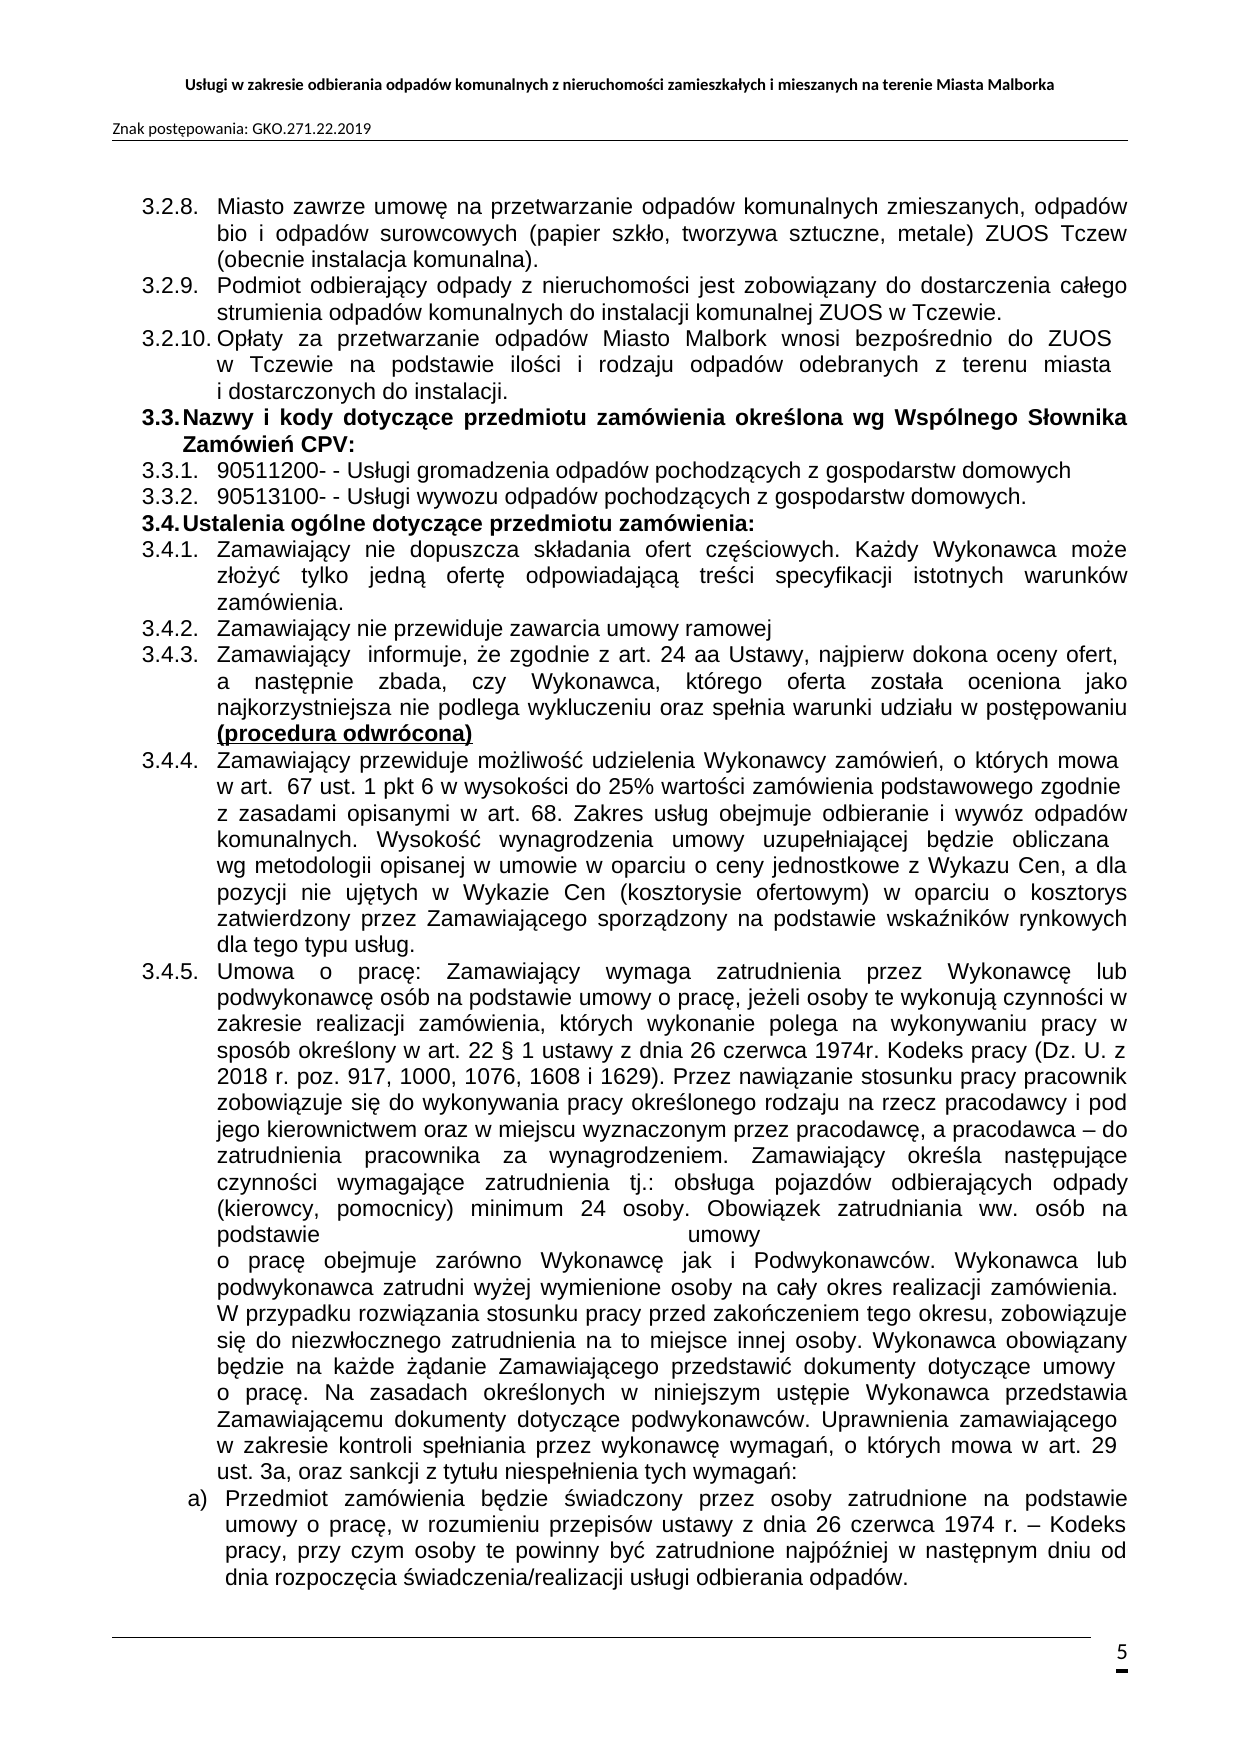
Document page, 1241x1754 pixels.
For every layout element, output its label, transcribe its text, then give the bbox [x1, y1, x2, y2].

list Przedmiot zamówienia będzie świadczony przez osoby zatrudnione na podstawie umowy o pracę, w rozumieniu przepisów ustawy z dnia 26 czerwca 1974 r. – Kodeks pracy, przy czym osoby te powinny być zatrudnione najpóźniej w następnym dniu od dnia rozpoczęcia świadczenia/realizacji usługi odbierania odpadów. [187, 1485, 1128, 1590]
list Zamawiający informuje, że zgodnie z art. 24 aa Ustawy, najpierw dokona oceny ofert, a następnie zbada, czy Wykonawca, którego oferta została oceniona jako najkorzystniejsza nie podlega wykluczeniu oraz spełnia warunki udziału w postępowaniu (procedura odwrócona) [142, 641, 1128, 747]
list Ustalenia ogólne dotyczące przedmiotu zamówienia: [142, 509, 1128, 536]
list Zamawiający przewiduje możliwość udzielenia Wykonawcy zamówień, o których mowa w art. 67 ust. 1 pkt 6 w wysokości do 25% wartości zamówienia podstawowego zgodnie z zasadami opisanymi w art. 68. Zakres usług obejmuje odbieranie i wywóz odpadów komunalnych. Wysokość wynagrodzenia umowy uzupełniającej będzie obliczana wg metodologii opisanej w umowie w oparciu o ceny jednostkowe z Wykazu Cen, a dla pozycji nie ujętych w Wykazie Cen (kosztorysie ofertowym) w oparciu o kosztorys zatwierdzony przez Zamawiającego sporządzony na podstawie wskaźników rynkowych dla tego typu usług. [142, 747, 1128, 958]
list Umowa o pracę: Zamawiający wymaga zatrudnienia przez Wykonawcę lub podwykonawcę osób na podstawie umowy o pracę, jeżeli osoby te wykonują czynności w zakresie realizacji zamówienia, których wykonanie polega na wykonywaniu pracy w sposób określony w art. 22 § 1 ustawy z dnia 26 czerwca 1974r. Kodeks pracy (Dz. U. z 2018 r. poz. 917, 1000, 1076, 1608 i 1629). Przez nawiązanie stosunku pracy pracownik zobowiązuje się do wykonywania pracy określonego rodzaju na rzecz pracodawcy i pod jego kierownictwem oraz w miejscu wyznaczonym przez pracodawcę, a pracodawca – do zatrudnienia pracownika za wynagrodzeniem. Zamawiający określa następujące czynności wymagające zatrudnienia tj.: obsługa pojazdów odbierających odpady (kierowcy, pomocnicy) minimum 24 osoby. Obowiązek zatrudniania ww. osób na podstawie umowy o pracę obejmuje zarówno Wykonawcę jak i Podwykonawców. Wykonawca lub podwykonawca zatrudni wyżej wymienione osoby na cały okres realizacji zamówienia. W przypadku rozwiązania stosunku pracy przed zakończeniem tego okresu, zobowiązuje się do niezwłocznego zatrudnienia na to miejsce innej osoby. Wykonawca obowiązany będzie na każde żądanie Zamawiającego przedstawić dokumenty dotyczące umowy o pracę. Na zasadach określonych w niniejszym ustępie Wykonawca przedstawia Zamawiającemu dokumenty dotyczące podwykonawców. Uprawnienia zamawiającego w zakresie kontroli spełniania przez wykonawcę wymagań, o których mowa w art. 29 ust. 3a, oraz sankcji z tytułu niespełnienia tych wymagań: [142, 958, 1128, 1485]
list Miasto zawrze umowę na przetwarzanie odpadów komunalnych zmieszanych, odpadów bio i odpadów surowcowych (papier szkło, tworzywa sztuczne, metale) ZUOS Tczew (obecnie instalacja komunalna). [142, 193, 1128, 272]
list Nazwy i kody dotyczące przedmiotu zamówienia określona wg Wspólnego Słownika Zamówień CPV: [142, 404, 1128, 457]
list Zamawiający nie przewiduje zawarcia umowy ramowej [142, 615, 1128, 641]
list 90511200- - Usługi gromadzenia odpadów pochodzących z gospodarstw domowych [142, 457, 1128, 483]
list Podmiot odbierający odpady z nieruchomości jest zobowiązany do dostarczenia całego strumienia odpadów komunalnych do instalacji komunalnej ZUOS w Tczewie. [142, 272, 1128, 325]
list Opłaty za przetwarzanie odpadów Miasto Malbork wnosi bezpośrednio do ZUOS w Tczewie na podstawie ilości i rodzaju odpadów odebranych z terenu miasta i dostarczonych do instalacji. [142, 325, 1128, 404]
list Zamawiający nie dopuszcza składania ofert częściowych. Każdy Wykonawca może złożyć tylko jedną ofertę odpowiadającą treści specyfikacji istotnych warunków zamówienia. [142, 536, 1128, 615]
list 90513100- - Usługi wywozu odpadów pochodzących z gospodarstw domowych. [142, 483, 1128, 509]
